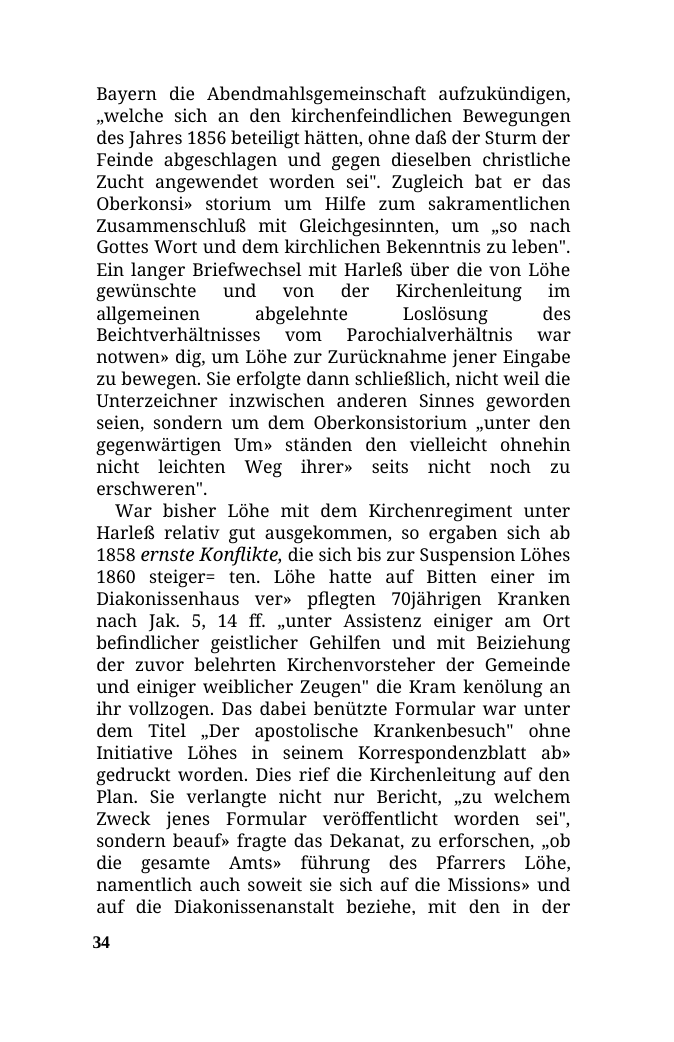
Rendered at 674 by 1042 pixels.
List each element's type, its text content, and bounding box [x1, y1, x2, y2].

text War bisher Löhe mit dem Kirchenregiment unter Harleß relativ gut ausgekommen, so ergaben sich ab 1858 ernste Konflikte, die sich bis zur Suspension Löhes 1860 steiger= ten. Löhe hatte auf Bitten einer im Diakonissenhaus ver» pflegten 70jährigen Kranken nach Jak. 5, 14 ff. „unter Assistenz einiger am Ort befindlicher geistlicher Gehilfen und mit Beiziehung der zuvor belehrten Kirchenvorsteher der Gemeinde und einiger weiblicher Zeugen" die Kram kenölung an ihr vollzogen. Das dabei benützte Formular war unter dem Titel „Der apostolische Krankenbesuch" ohne Initiative Löhes in seinem Korrespondenzblatt ab» gedruckt worden. Dies rief die Kirchenleitung auf den Plan. Sie verlangte nicht nur Bericht, „zu welchem Zweck jenes Formular veröffentlicht worden sei", sondern beauf» fragte das Dekanat, zu erforschen, „ob die gesamte Amts» führung des Pfarrers Löhe, namentlich auch soweit sie sich auf die Missions» und auf die Diakonissenanstalt beziehe, mit den in der evangelisch=lutherischen Landes» kirche bestehenden Ordnungen übereinstimme". Löhe, der in der fraglichen Veröffentlichung nur die Bekanntgabe [96, 500, 571, 914]
text Bayern die Abendmahlsgemeinschaft aufzukündigen, „welche sich an den kirchenfeindlichen Bewegungen des Jahres 1856 beteiligt hätten, ohne daß der Sturm der Feinde abgeschlagen und gegen dieselben christliche Zucht angewendet worden sei". Zugleich bat er das Oberkonsi» storium um Hilfe zum sakramentlichen Zusammenschluß mit Gleichgesinnten, um „so nach Gottes Wort und dem kirchlichen Bekenntnis zu leben". Ein langer Briefwechsel mit Harleß über die von Löhe gewünschte und von der Kirchenleitung im allgemeinen abgelehnte Loslösung des Beichtverhältnisses vom Parochialverhältnis war notwen» dig, um Löhe zur Zurücknahme jener Eingabe zu bewegen. Sie erfolgte dann schließlich, nicht weil die Unterzeichner inzwischen anderen Sinnes geworden seien, sondern um dem Oberkonsistorium „unter den gegenwärtigen Um» ständen den vielleicht ohnehin nicht leichten Weg ihrer» seits nicht noch zu erschweren". [96, 83, 571, 500]
text 34 [92, 934, 110, 952]
